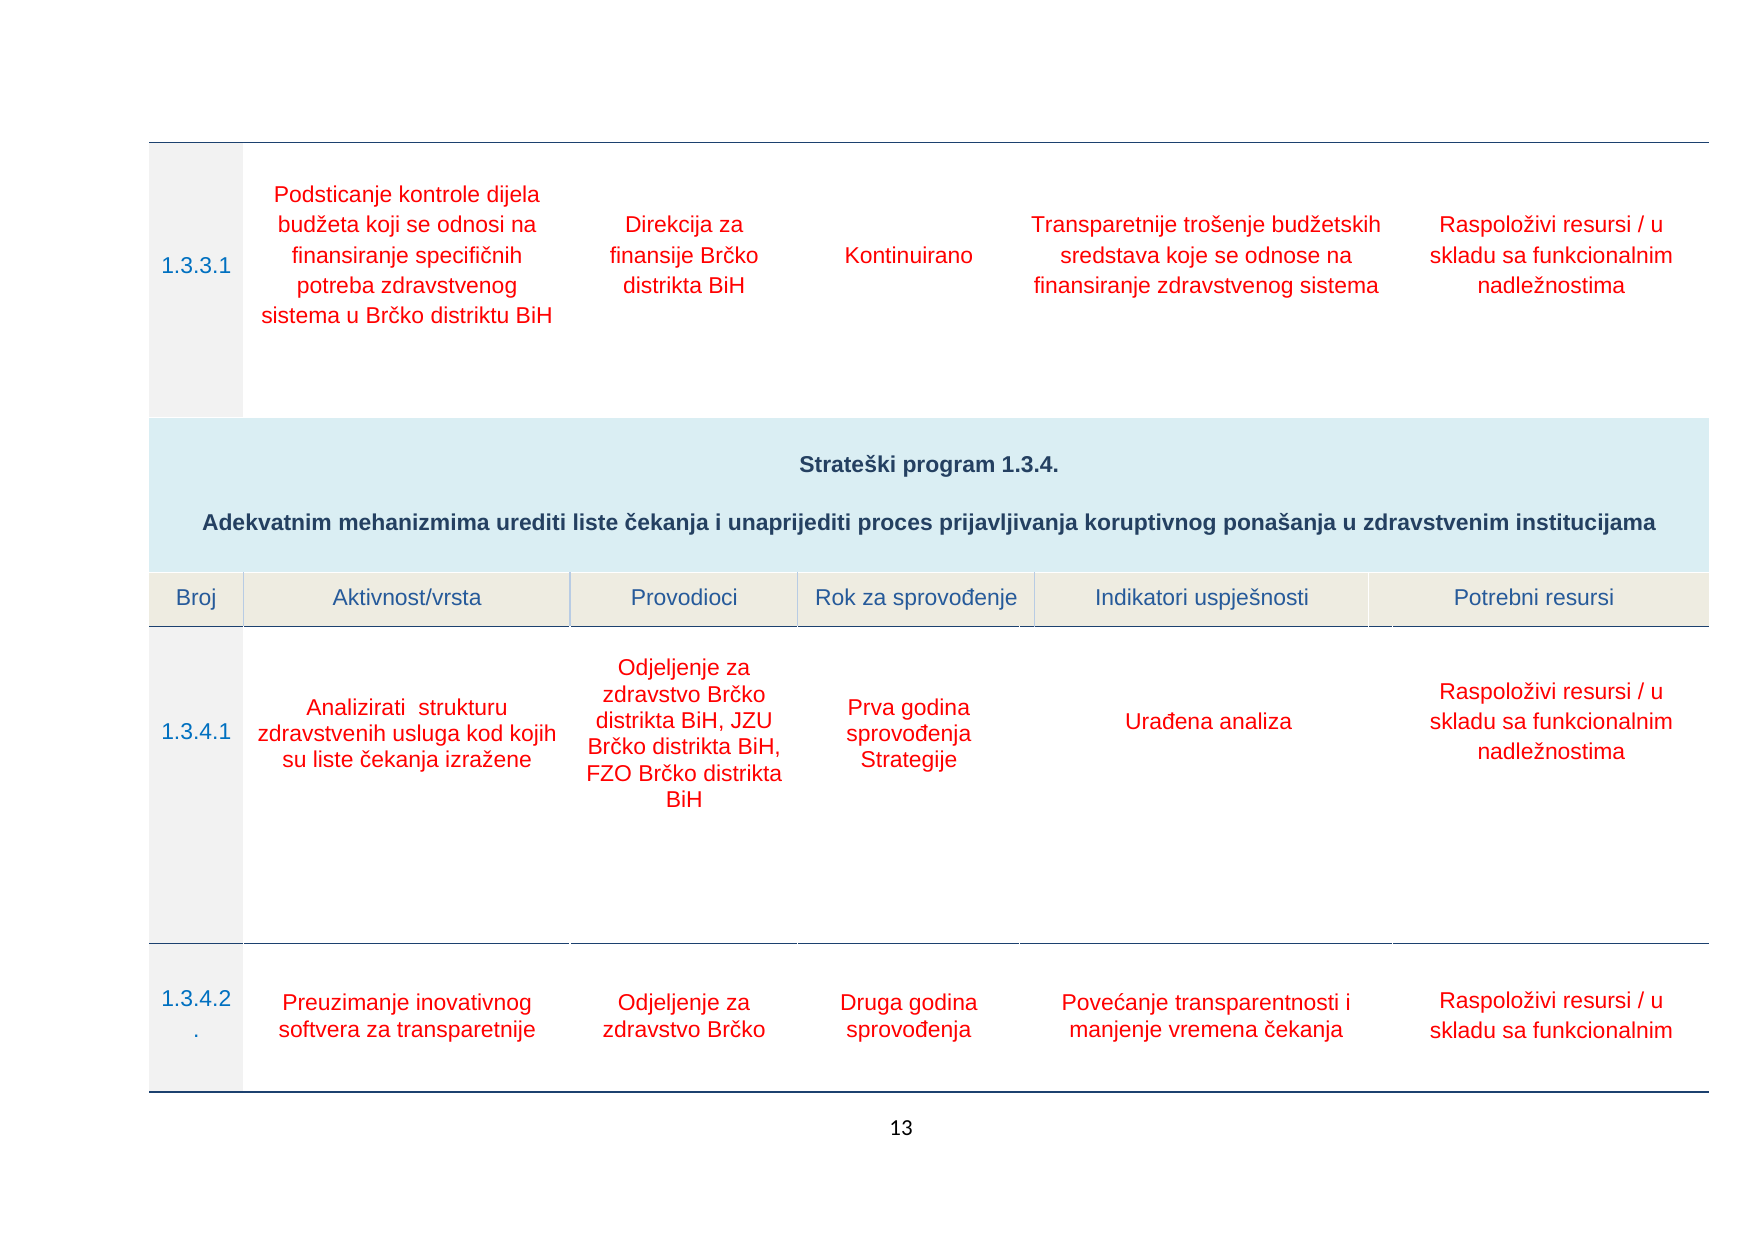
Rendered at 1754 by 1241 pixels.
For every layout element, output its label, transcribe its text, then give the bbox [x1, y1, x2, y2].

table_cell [571, 944, 797, 1091]
table_cell Podsticanje kontrole dijela budžeta koji se odnosi na finansiranje specifičnih potreba zdravstvenog sistema u Brčko distriktu BiH [244, 143, 569, 417]
table_cell Rok za sprovođenje [798, 573, 1034, 626]
table_cell Kontinuirano [798, 143, 1019, 417]
table_cell Urađena analiza [1020, 627, 1392, 943]
table_cell Aktivnost/vrsta [244, 573, 569, 626]
table_cell Raspoloživi resursi / u skladu sa funkcionalnim nadležnostima [1393, 627, 1709, 943]
table_cell Odjeljenje za zdravstvo Brčko distrikta BiH, JZU Brčko distrikta BiH, FZO Brčko distrikta BiH [571, 627, 797, 943]
table_cell Provodioci [571, 573, 797, 626]
table_cell Direkcija za finansije Brčko distrikta BiH [571, 143, 797, 417]
table_cell 1.3.4.1 [149, 627, 243, 943]
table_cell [1393, 944, 1709, 1091]
table_cell Prva godina sprovođenja Strategije [798, 627, 1019, 943]
table_cell 1.3.3.1 [149, 143, 243, 417]
table_cell Potrebni resursi [1369, 573, 1709, 626]
table_cell Indikatori uspješnosti [1035, 573, 1368, 626]
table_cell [798, 944, 1019, 1091]
table_cell Raspoloživi resursi / u skladu sa funkcionalnim nadležnostima [1393, 143, 1709, 417]
table_cell Analizirati strukturu zdravstvenih usluga kod kojih su liste čekanja izražene [244, 627, 569, 943]
table_cell 1.3.4.2. [149, 944, 243, 1091]
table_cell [244, 944, 569, 1091]
table_cell Strateški program 1.3.4. Adekvatnim mehanizmima urediti liste čekanja i unaprijediti proces prijavljivanja koruptivnog ponašanja u zdravstvenim institucijama [149, 418, 1709, 572]
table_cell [1020, 944, 1392, 1091]
table_cell Broj [149, 573, 243, 626]
table_cell Transparetnije trošenje budžetskih sredstava koje se odnose na finansiranje zdravstvenog sistema [1020, 143, 1392, 417]
